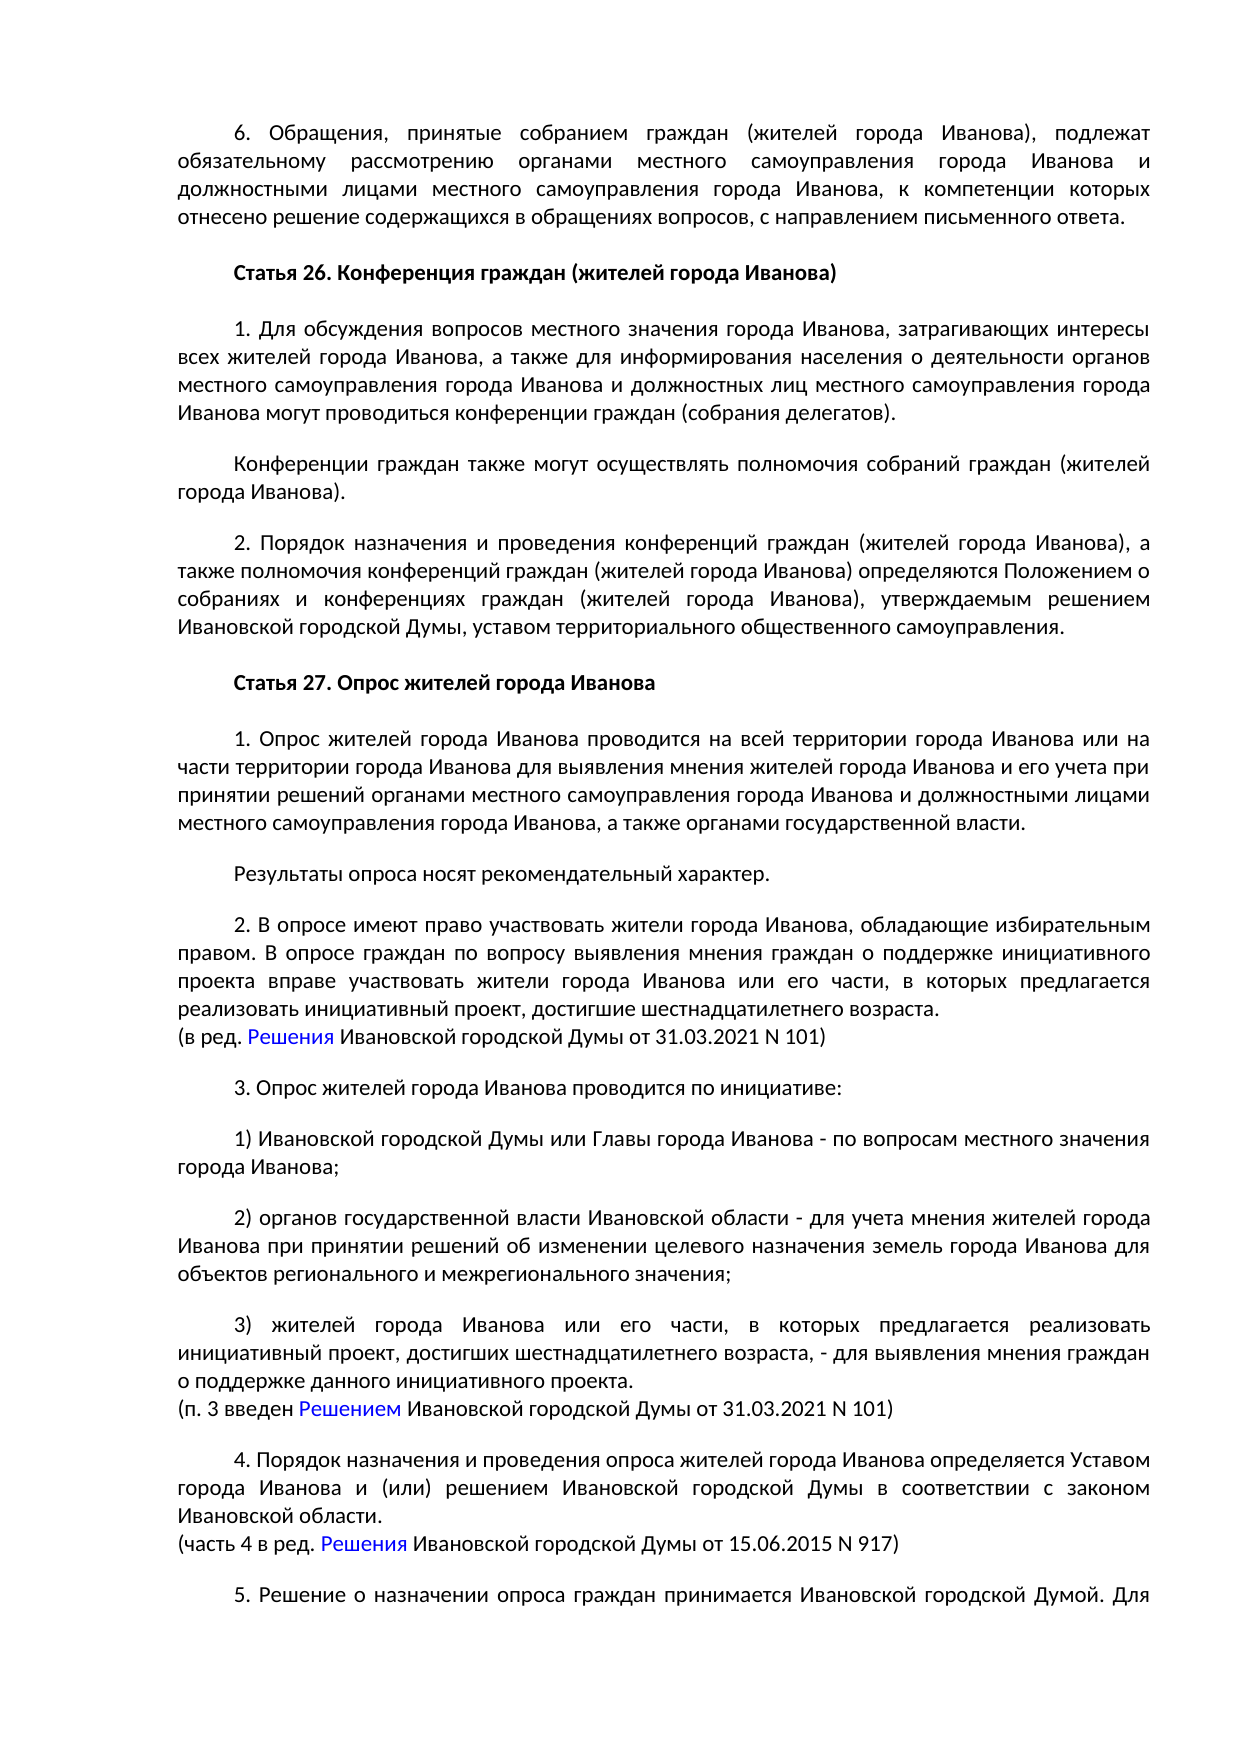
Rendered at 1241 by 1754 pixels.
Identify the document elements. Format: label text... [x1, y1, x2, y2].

text 3. Опрос жителей города Иванова проводится по инициативе: [177, 1073, 1152, 1101]
text Конференции граждан также могут осуществлять полномочия собраний граждан (жителей города Иванова). [177, 449, 1152, 505]
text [177, 1580, 1152, 1608]
title Статья 27. Опрос жителей города Иванова [177, 668, 1152, 696]
text 1. Для обсуждения вопросов местного значения города Иванова, затрагивающих интересы всех жителей города Иванова, а также для информирования населения о деятельности органов местного самоуправления города Иванова и должностных лиц местного самоуправления города Иванова могут проводиться конференции граждан (собрания делегатов). [177, 314, 1152, 426]
text 3) жителей города Иванова или его части, в которых предлагается реализовать инициативный проект, достигших шестнадцатилетнего возраста, - для выявления мнения граждан о поддержке данного инициативного проекта. [177, 1310, 1152, 1394]
text 1) Ивановской городской Думы или Главы города Иванова - по вопросам местного значения города Иванова; [177, 1124, 1152, 1180]
title Статья 26. Конференция граждан (жителей города Иванова) [177, 258, 1152, 286]
text 6. Обращения, принятые собранием граждан (жителей города Иванова), подлежат обязательному рассмотрению органами местного самоуправления города Иванова и должностными лицами местного самоуправления города Иванова, к компетенции которых отнесено решение содержащихся в обращениях вопросов, с направлением письменного ответа. [177, 118, 1152, 230]
text 1. Опрос жителей города Иванова проводится на всей территории города Иванова или на части территории города Иванова для выявления мнения жителей города Иванова и его учета при принятии решений органами местного самоуправления города Иванова и должностными лицами местного самоуправления города Иванова, а также органами государственной власти. [177, 724, 1152, 836]
text (часть 4 в ред. Решения Ивановской городской Думы от 15.06.2015 N 917) [177, 1529, 1152, 1557]
text 4. Порядок назначения и проведения опроса жителей города Иванова определяется Уставом города Иванова и (или) решением Ивановской городской Думы в соответствии с законом Ивановской области. [177, 1445, 1152, 1529]
text (в ред. Решения Ивановской городской Думы от 31.03.2021 N 101) [177, 1022, 1152, 1050]
text Результаты опроса носят рекомендательный характер. [177, 859, 1152, 887]
text 2. В опросе имеют право участвовать жители города Иванова, обладающие избирательным правом. В опросе граждан по вопросу выявления мнения граждан о поддержке инициативного проекта вправе участвовать жители города Иванова или его части, в которых предлагается реализовать инициативный проект, достигшие шестнадцатилетнего возраста. [177, 910, 1152, 1022]
text 2. Порядок назначения и проведения конференций граждан (жителей города Иванова), а также полномочия конференций граждан (жителей города Иванова) определяются Положением о собраниях и конференциях граждан (жителей города Иванова), утверждаемым решением Ивановской городской Думы, уставом территориального общественного самоуправления. [177, 528, 1152, 640]
text 2) органов государственной власти Ивановской области - для учета мнения жителей города Иванова при принятии решений об изменении целевого назначения земель города Иванова для объектов регионального и межрегионального значения; [177, 1203, 1152, 1287]
text (п. 3 введен Решением Ивановской городской Думы от 31.03.2021 N 101) [177, 1394, 1152, 1422]
